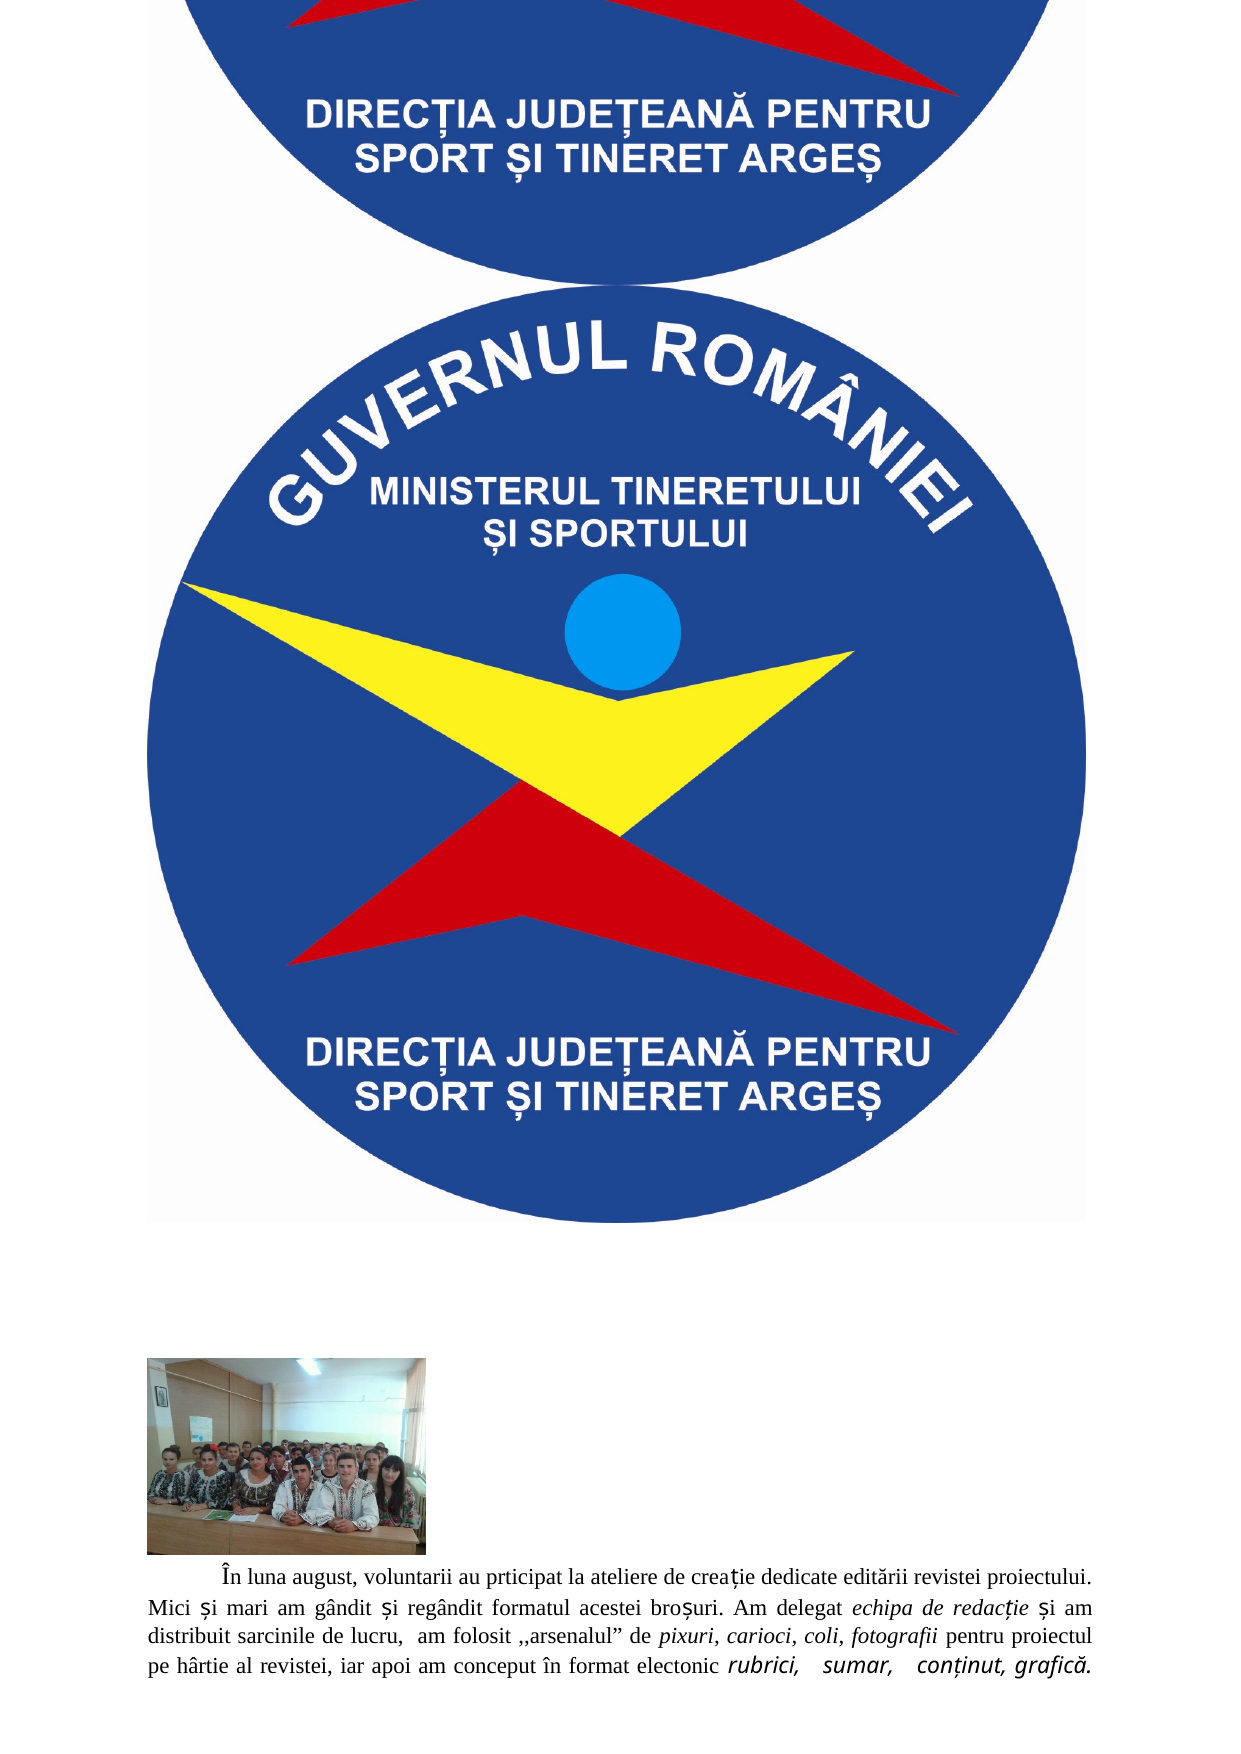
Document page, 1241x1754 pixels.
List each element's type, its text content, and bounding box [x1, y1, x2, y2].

picture [147, 1358, 426, 1555]
text În luna august, voluntarii au prticipat la ateliere de creație dedicate editării revistei proiectului. Mici și mari am gândit și regândit formatul acestei broșuri. Am delegat echipa de redacție și am distribuit sarcinile de lucru, am folosit ,,arsenalul” de pixuri, carioci, coli, fotografii pentru proiectul pe hârtie al revistei, iar apoi am conceput în format electonic rubrici, sumar, conţinut, grafică. Odată editat planul, am ales titlul și am propus imaginile. Pe 31 august, de ZIUA LIMBII ROMÂNE, ne-am întâlnit oficial, noi, cei implicați în acest proiect de suflet, pentru lansarea revistei și diseminarea rezultatelor proiectului. [148, 1560, 1093, 1680]
picture [147, 0, 1086, 1223]
